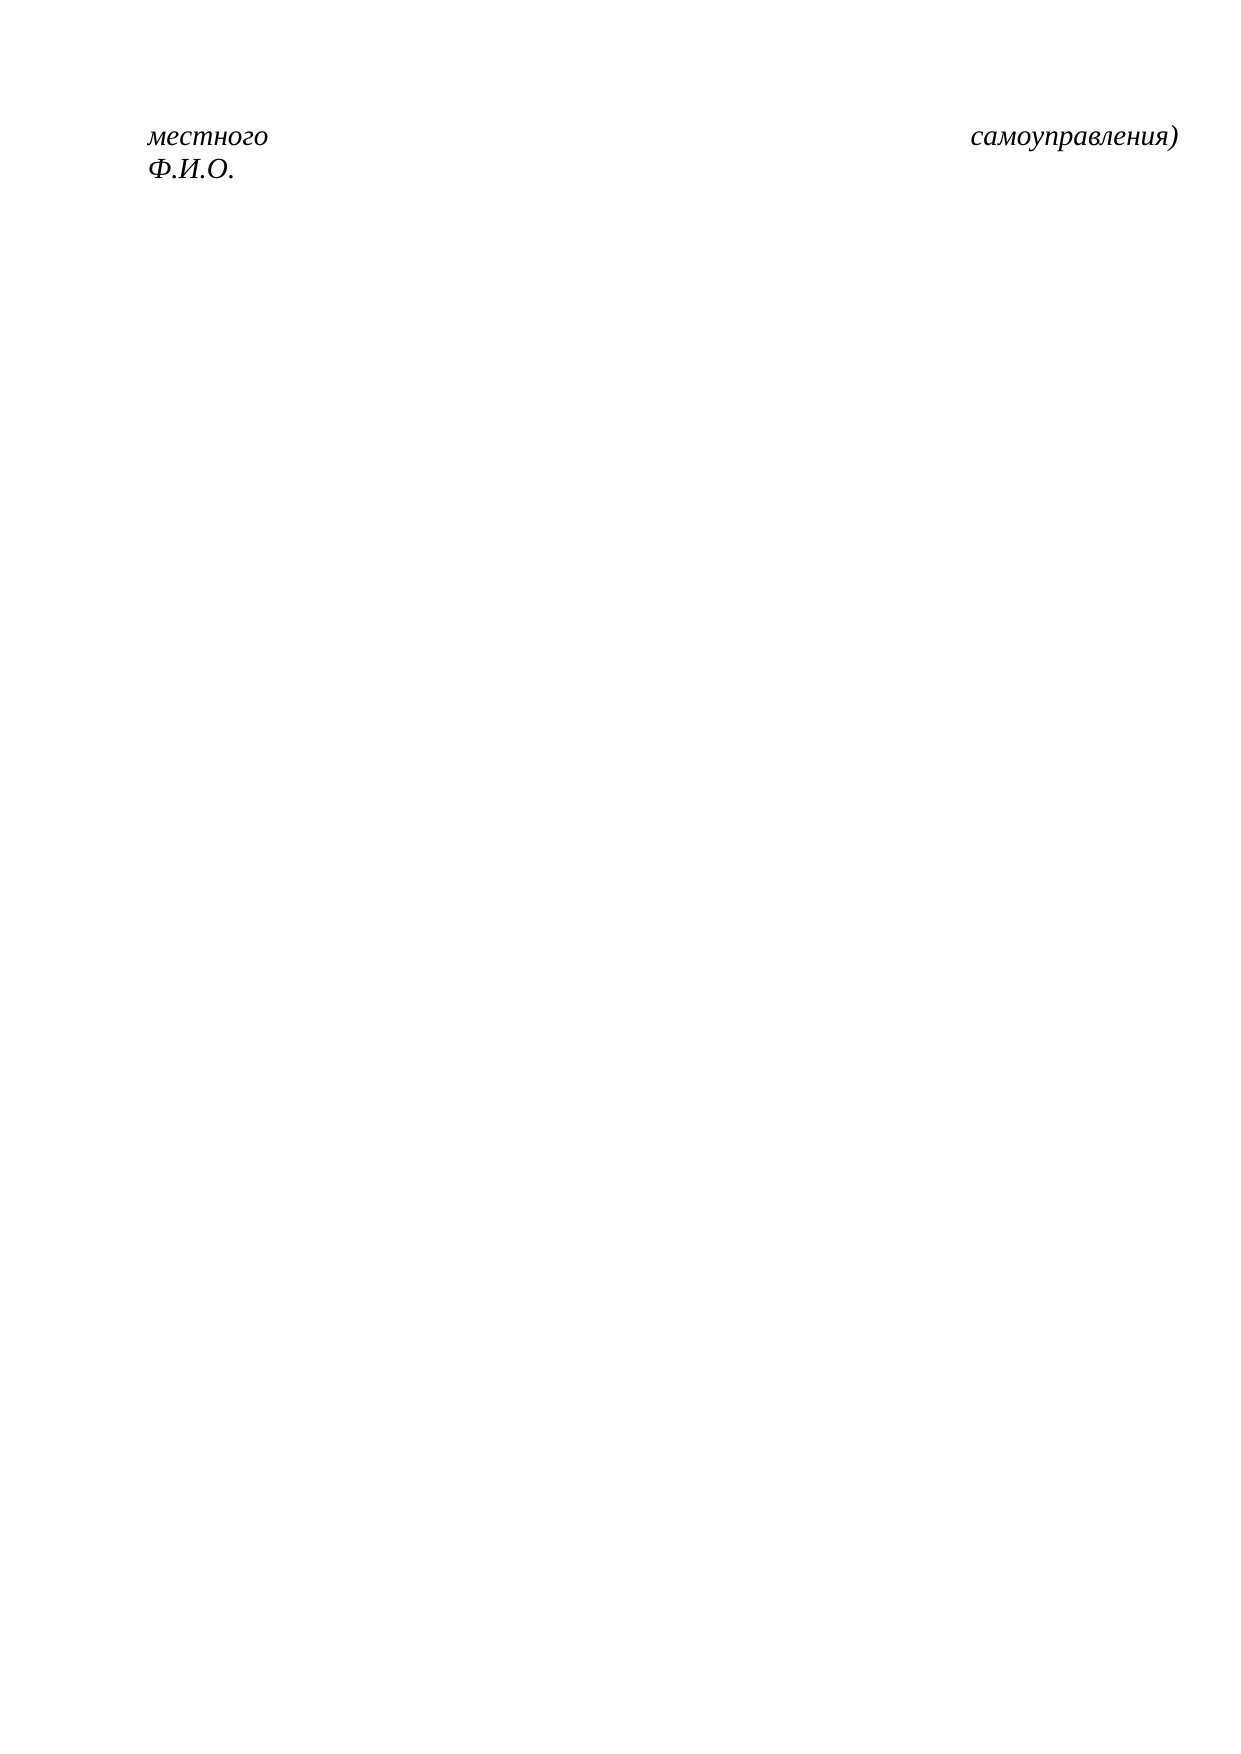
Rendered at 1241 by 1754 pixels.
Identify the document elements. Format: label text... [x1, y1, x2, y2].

text местного самоуправления) Ф.И.О. [148, 118, 1181, 185]
